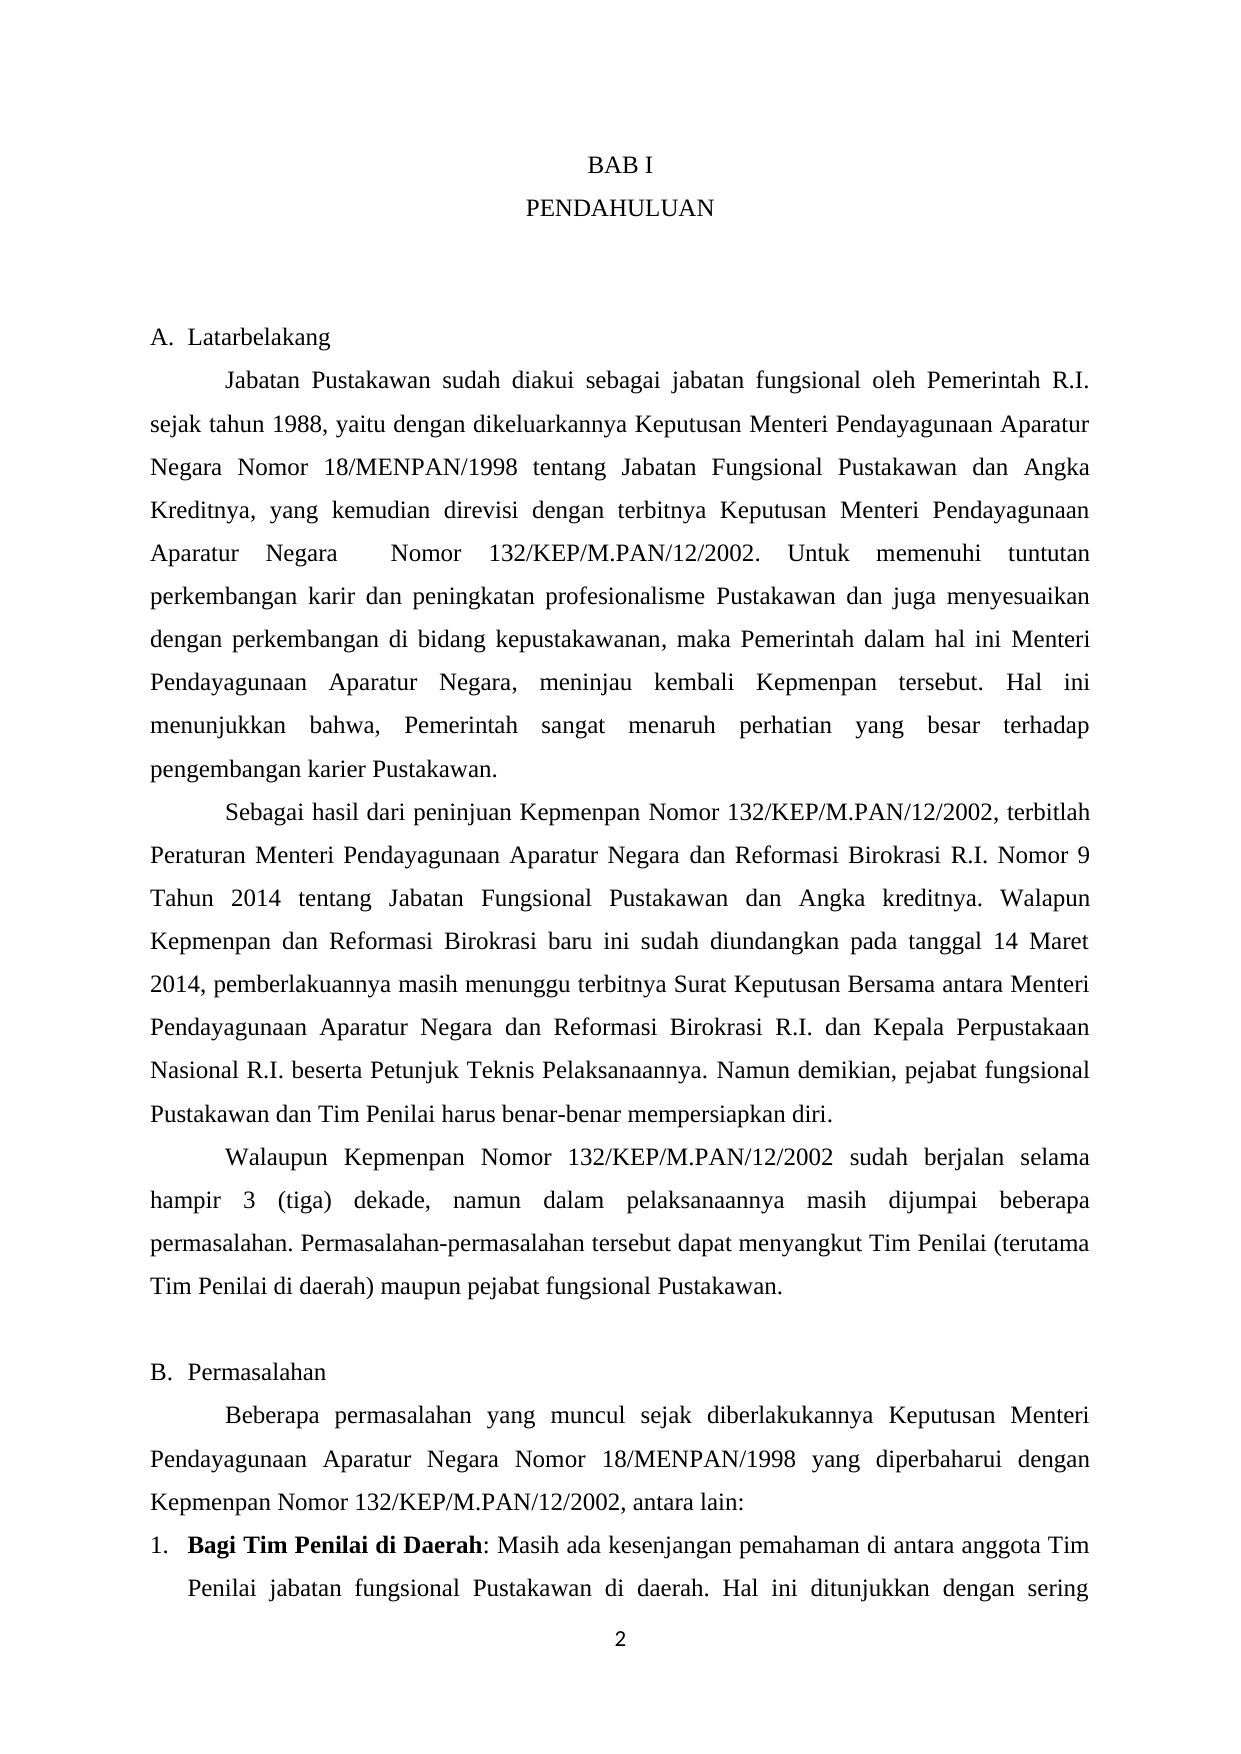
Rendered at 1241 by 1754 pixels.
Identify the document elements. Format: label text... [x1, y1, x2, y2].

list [150, 1530, 1090, 1602]
text Beberapa permasalahan yang muncul sejak diberlakukannya Keputusan Menteri Pendayagunaan Aparatur Negara Nomor 18/MENPAN/1998 yang diperbaharui dengan Kepmenpan Nomor 132/KEP/M.PAN/12/2002, antara lain: [150, 1401, 1090, 1516]
list Permasalahan [150, 1357, 1090, 1386]
text Walaupun Kepmenpan Nomor 132/KEP/M.PAN/12/2002 sudah berjalan selama hampir 3 (tiga) dekade, namun dalam pelaksanaannya masih dijumpai beberapa permasalahan. Permasalahan-permasalahan tersebut dapat menyangkut Tim Penilai (terutama Tim Penilai di daerah) maupun pejabat fungsional Pustakawan. [150, 1142, 1090, 1300]
text BAB I [150, 150, 1090, 179]
list Latarbelakang [150, 322, 1090, 351]
text Jabatan Pustakawan sudah diakui sebagai jabatan fungsional oleh Pemerintah R.I. sejak tahun 1988, yaitu dengan dikeluarkannya Keputusan Menteri Pendayagunaan Aparatur Negara Nomor 18/MENPAN/1998 tentang Jabatan Fungsional Pustakawan dan Angka Kreditnya, yang kemudian direvisi dengan terbitnya Keputusan Menteri Pendayagunaan Aparatur Negara Nomor 132/KEP/M.PAN/12/2002. Untuk memenuhi tuntutan perkembangan karir dan peningkatan profesionalisme Pustakawan dan juga menyesuaikan dengan perkembangan di bidang kepustakawanan, maka Pemerintah dalam hal ini Menteri Pendayagunaan Aparatur Negara, meninjau kembali Kepmenpan tersebut. Hal ini menunjukkan bahwa, Pemerintah sangat menaruh perhatian yang besar terhadap pengembangan karier Pustakawan. [150, 366, 1090, 782]
text Sebagai hasil dari peninjuan Kepmenpan Nomor 132/KEP/M.PAN/12/2002, terbitlah Peraturan Menteri Pendayagunaan Aparatur Negara dan Reformasi Birokrasi R.I. Nomor 9 Tahun 2014 tentang Jabatan Fungsional Pustakawan dan Angka kreditnya. Walapun Kepmenpan dan Reformasi Birokrasi baru ini sudah diundangkan pada tanggal 14 Maret 2014, pemberlakuannya masih menunggu terbitnya Surat Keputusan Bersama antara Menteri Pendayagunaan Aparatur Negara dan Reformasi Birokrasi R.I. dan Kepala Perpustakaan Nasional R.I. beserta Petunjuk Teknis Pelaksanaannya. Namun demikian, pejabat fungsional Pustakawan dan Tim Penilai harus benar-benar mempersiapkan diri. [150, 797, 1090, 1127]
text PENDAHULUAN [150, 193, 1090, 222]
